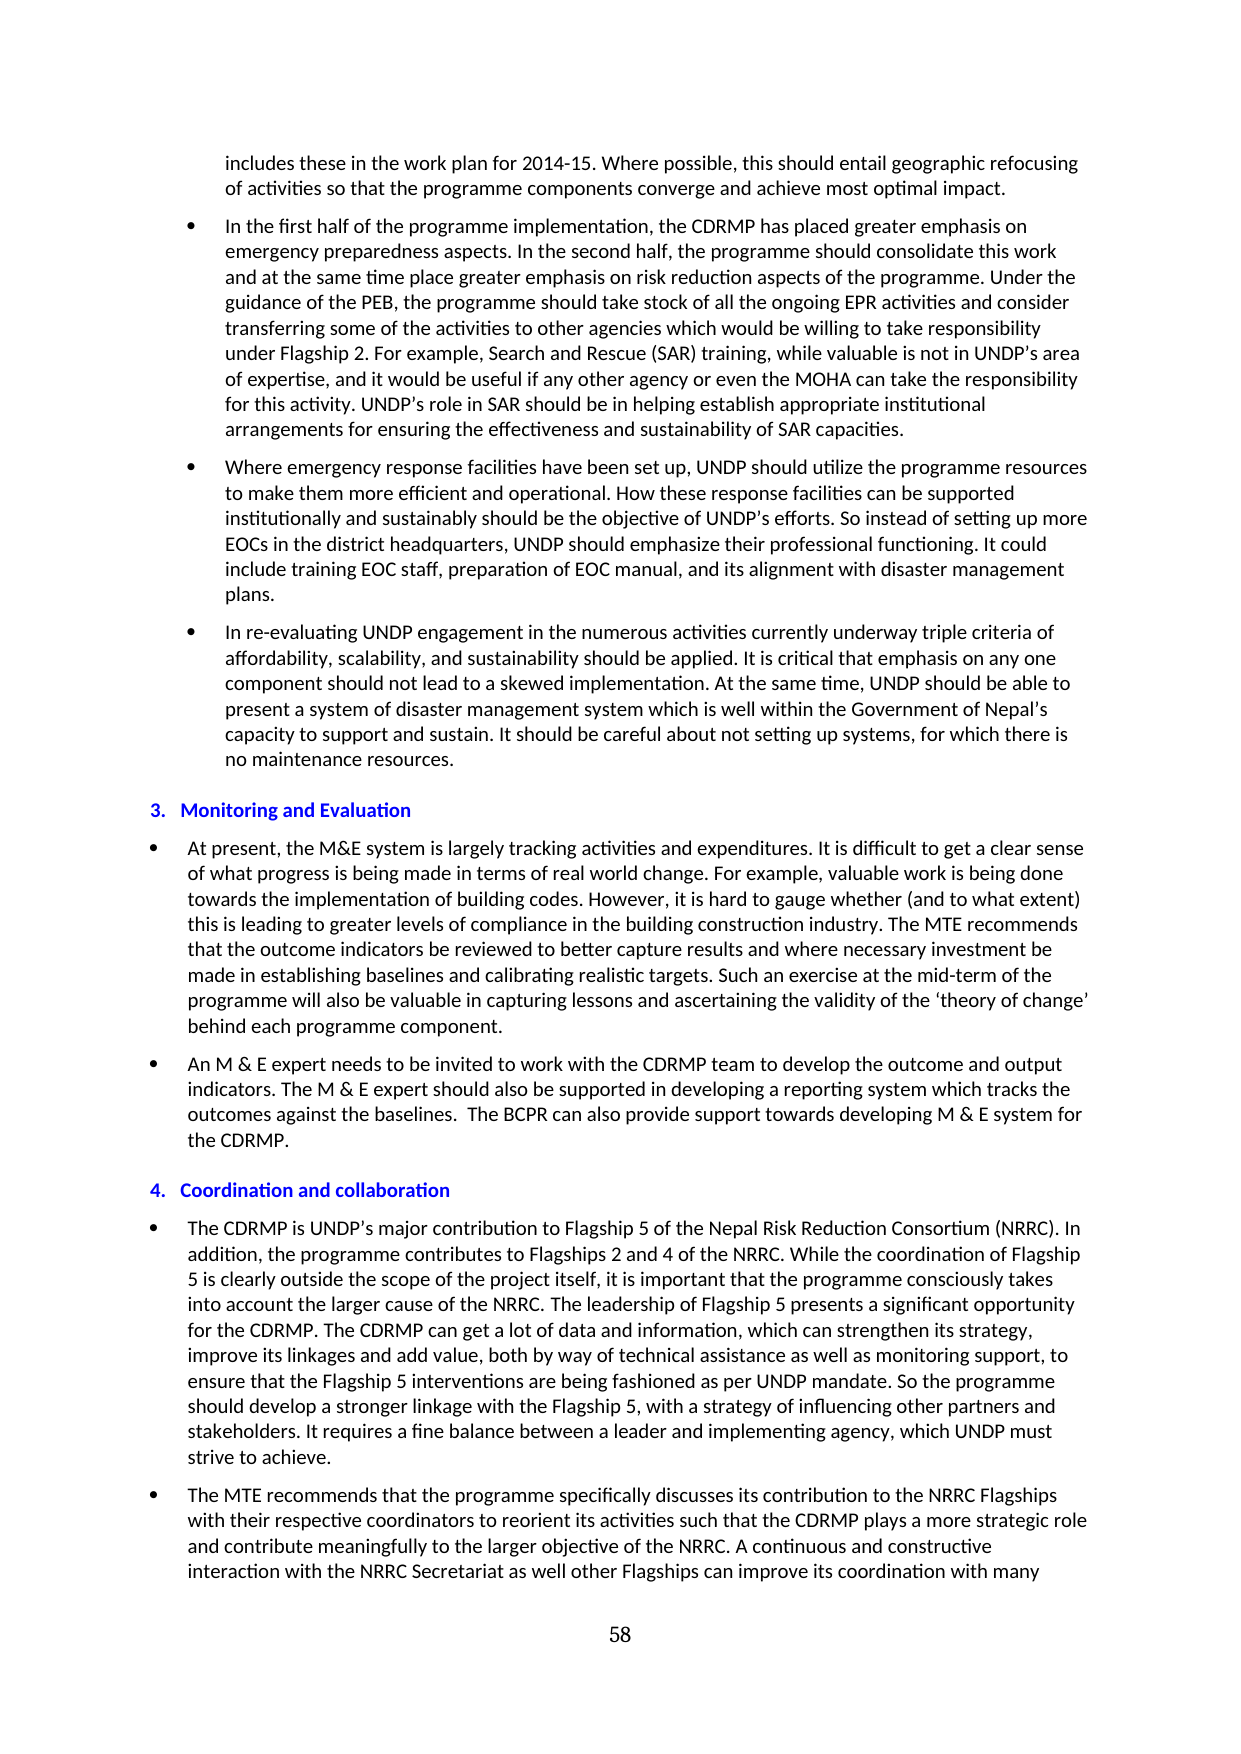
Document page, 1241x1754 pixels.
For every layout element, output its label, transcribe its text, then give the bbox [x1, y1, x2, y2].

list At present, the M&E system is largely tracking activities and expenditures. It is difficult to get a clear sense of what progress is being made in terms of real world change. For example, valuable work is being done towards the implementation of building codes. However, it is hard to gauge whether (and to what extent) this is leading to greater levels of compliance in the building construction industry. The MTE recommends that the outcome indicators be reviewed to better capture results and where necessary investment be made in establishing baselines and calibrating realistic targets. Such an exercise at the mid-term of the programme will also be valuable in capturing lessons and ascertaining the validity of the ‘theory of change’ behind each programme component. [150, 835, 1090, 1038]
list In the first half of the programme implementation, the CDRMP has placed greater emphasis on emergency preparedness aspects. In the second half, the programme should consolidate this work and at the same time place greater emphasis on risk reduction aspects of the programme. Under the guidance of the PEB, the programme should take stock of all the ongoing EPR activities and consider transferring some of the activities to other agencies which would be willing to take responsibility under Flagship 2. For example, Search and Rescue (SAR) training, while valuable is not in UNDP’s area of expertise, and it would be useful if any other agency or even the MOHA can take the responsibility for this activity. UNDP’s role in SAR should be in helping establish appropriate institutional arrangements for ensuring the effectiveness and sustainability of SAR capacities. [187, 213, 1090, 442]
list An M & E expert needs to be invited to work with the CDRMP team to develop the outcome and output indicators. The M & E expert should also be supported in developing a reporting system which tracks the outcomes against the baselines. The BCPR can also provide support towards developing M & E system for the CDRMP. [150, 1051, 1090, 1152]
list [187, 150, 1090, 201]
list Where emergency response facilities have been set up, UNDP should utilize the programme resources to make them more efficient and operational. How these response facilities can be supported institutionally and sustainably should be the objective of UNDP’s efforts. So instead of setting up more EOCs in the district headquarters, UNDP should emphasize their professional functioning. It could include training EOC staff, preparation of EOC manual, and its alignment with disaster management plans. [187, 454, 1090, 607]
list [150, 1482, 1090, 1584]
text 4. Coordination and collaboration [150, 1177, 1090, 1203]
list In re-evaluating UNDP engagement in the numerous activities currently underway triple criteria of affordability, scalability, and sustainability should be applied. It is critical that emphasis on any one component should not lead to a skewed implementation. At the same time, UNDP should be able to present a system of disaster management system which is well within the Government of Nepal’s capacity to support and sustain. It should be careful about not setting up systems, for which there is no maintenance resources. [187, 619, 1090, 772]
text 3. Monitoring and Evaluation [150, 797, 1090, 822]
list The CDRMP is UNDP’s major contribution to Flagship 5 of the Nepal Risk Reduction Consortium (NRRC). In addition, the programme contributes to Flagships 2 and 4 of the NRRC. While the coordination of Flagship 5 is clearly outside the scope of the project itself, it is important that the programme consciously takes into account the larger cause of the NRRC. The leadership of Flagship 5 presents a significant opportunity for the CDRMP. The CDRMP can get a lot of data and information, which can strengthen its strategy, improve its linkages and add value, both by way of technical assistance as well as monitoring support, to ensure that the Flagship 5 interventions are being fashioned as per UNDP mandate. So the programme should develop a stronger linkage with the Flagship 5, with a strategy of influencing other partners and stakeholders. It requires a fine balance between a leader and implementing agency, which UNDP must strive to achieve. [150, 1215, 1090, 1469]
